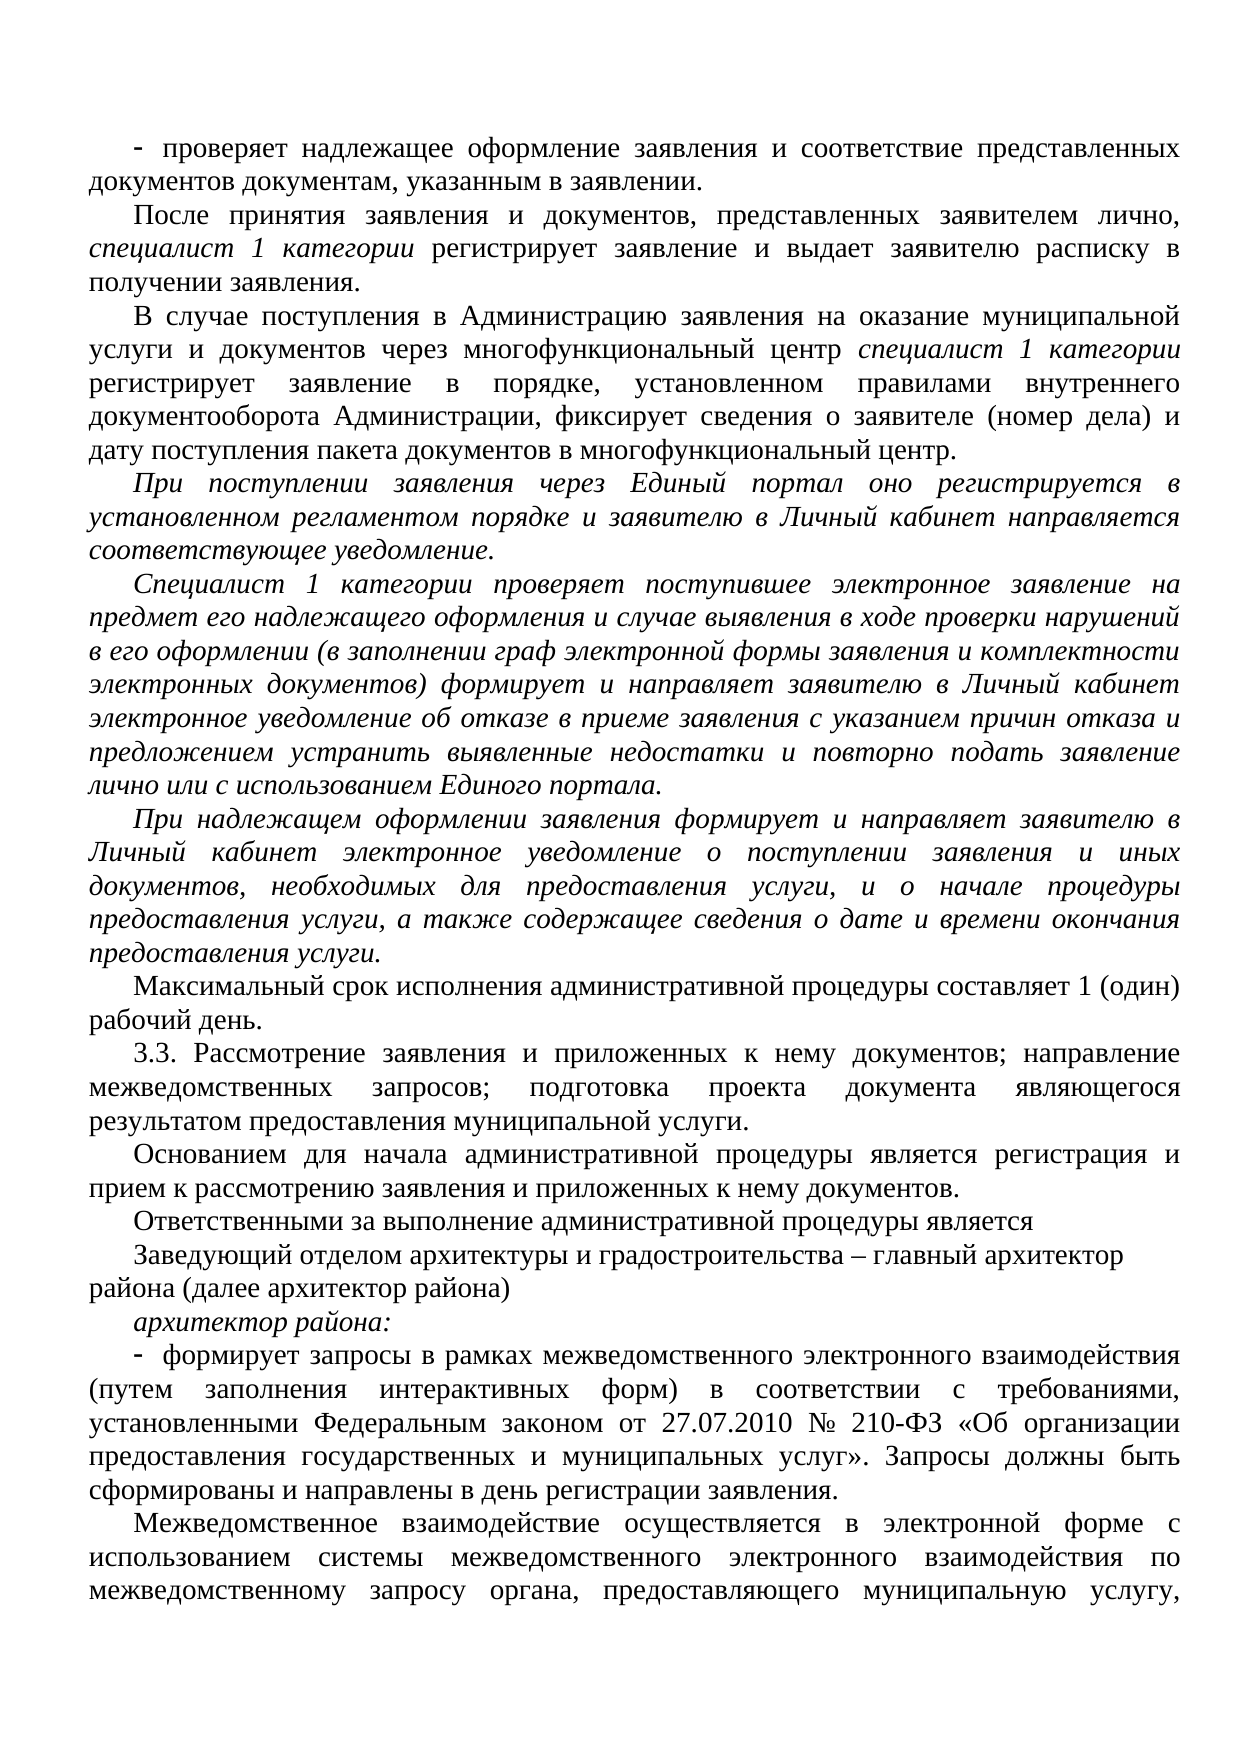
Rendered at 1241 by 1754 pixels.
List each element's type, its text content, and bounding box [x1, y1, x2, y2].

text После принятия заявления и документов, представленных заявителем лично, специалист 1 категории регистрирует заявление и выдает заявителю расписку в получении заявления. [89, 197, 1181, 298]
text Максимальный срок исполнения административной процедуры составляет 1 (один) рабочий день. [89, 968, 1181, 1036]
text архитектор района: [89, 1304, 1181, 1337]
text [89, 1505, 1181, 1606]
list проверяет надлежащее оформление заявления и соответствие представленных документов документам, указанным в заявлении. [89, 130, 1181, 197]
text 3.3. Рассмотрение заявления и приложенных к нему документов; направление межведомственных запросов; подготовка проекта документа являющегося результатом предоставления муниципальной услуги. [89, 1036, 1181, 1136]
text При надлежащем оформлении заявления формирует и направляет заявителю в Личный кабинет электронное уведомление о поступлении заявления и иных документов, необходимых для предоставления услуги, и о начале процедуры предоставления услуги, а также содержащее сведения о дате и времени окончания предоставления услуги. [89, 801, 1181, 968]
text В случае поступления в Администрацию заявления на оказание муниципальной услуги и документов через многофункциональный центр специалист 1 категории регистрирует заявление в порядке, установленном правилами внутреннего документооборота Администрации, фиксирует сведения о заявителе (номер дела) и дату поступления пакета документов в многофункциональный центр. [89, 298, 1181, 465]
text Специалист 1 категории проверяет поступившее электронное заявление на предмет его надлежащего оформления и случае выявления в ходе проверки нарушений в его оформлении (в заполнении граф электронной формы заявления и комплектности электронных документов) формирует и направляет заявителю в Личный кабинет электронное уведомление об отказе в приеме заявления с указанием причин отказа и предложением устранить выявленные недостатки и повторно подать заявление лично или с использованием Единого портала. [89, 566, 1181, 801]
text Основанием для начала административной процедуры является регистрация и прием к рассмотрению заявления и приложенных к нему документов. [89, 1136, 1181, 1203]
text Ответственными за выполнение административной процедуры является [89, 1203, 1181, 1237]
text Заведующий отделом архитектуры и градостроительства – главный архитектор района (далее архитектор района) [89, 1237, 1181, 1304]
text При поступлении заявления через Единый портал оно регистрируется в установленном регламентом порядке и заявителю в Личный кабинет направляется соответствующее уведомление. [89, 465, 1181, 566]
list формирует запросы в рамках межведомственного электронного взаимодействия (путем заполнения интерактивных форм) в соответствии с требованиями, установленными Федеральным законом от 27.07.2010 № 210-ФЗ «Об организации предоставления государственных и муниципальных услуг». Запросы должны быть сформированы и направлены в день регистрации заявления. [89, 1337, 1181, 1505]
